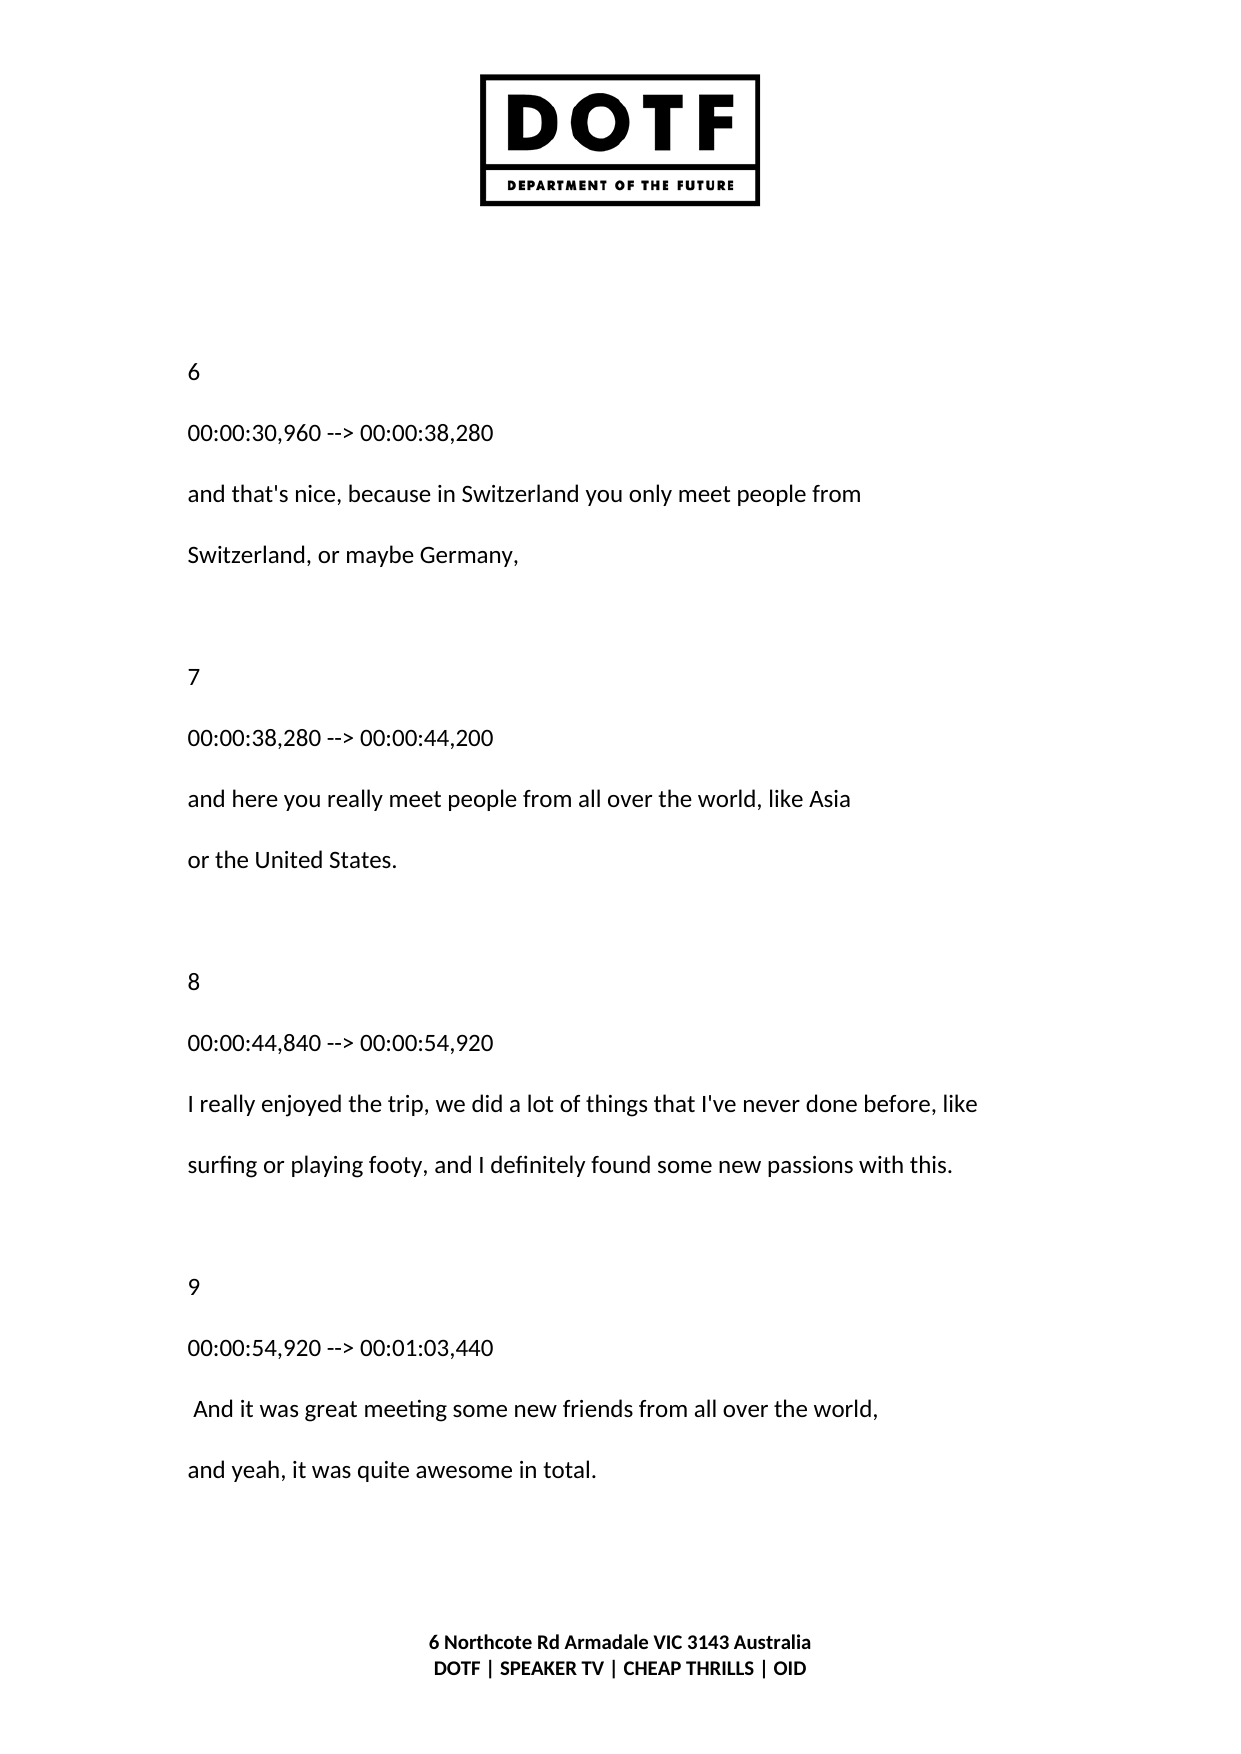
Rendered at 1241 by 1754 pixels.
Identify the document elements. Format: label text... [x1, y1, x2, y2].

text 00:00:30,960 --> 00:00:38,280 [187, 417, 1053, 447]
text and that's nice, because in Switzerland you only meet people from [187, 478, 1053, 508]
text 00:00:44,840 --> 00:00:54,920 [187, 1027, 1053, 1058]
text or the United States. [187, 844, 1053, 875]
text surfing or playing footy, and I definitely found some new passions with this. [187, 1149, 1053, 1180]
text 00:00:38,280 --> 00:00:44,200 [187, 722, 1053, 753]
text And it was great meeting some new friends from all over the world, [187, 1394, 1053, 1424]
text 6 [187, 356, 1053, 386]
text 00:00:54,920 --> 00:01:03,440 [187, 1333, 1053, 1363]
text 8 [187, 966, 1053, 997]
text Switzerland, or maybe Germany, [187, 539, 1053, 569]
text 9 [187, 1272, 1053, 1302]
text I really enjoyed the trip, we did a lot of things that I've never done before, like [187, 1088, 1053, 1119]
picture [480, 73, 761, 207]
text and here you really meet people from all over the world, like Asia [187, 783, 1053, 814]
text 7 [187, 661, 1053, 692]
text and yeah, it was quite awesome in total. [187, 1455, 1053, 1485]
